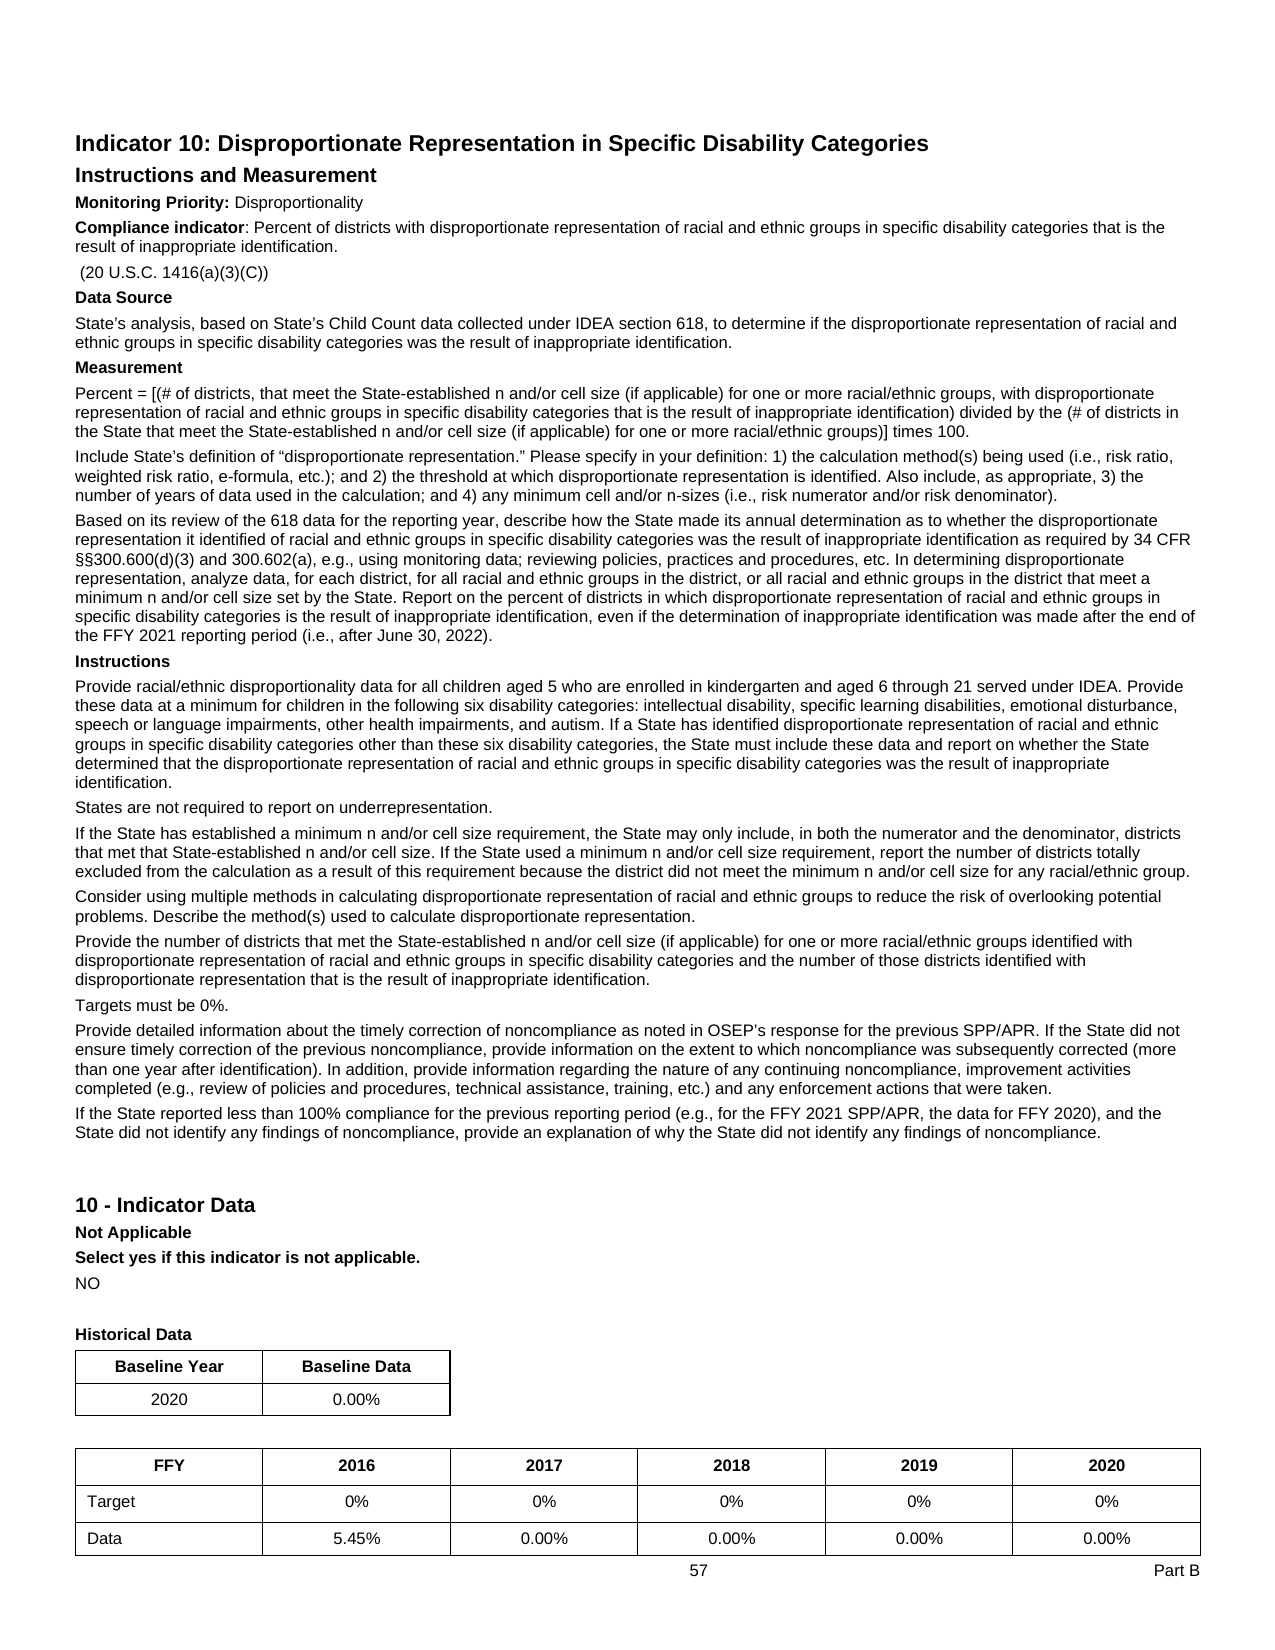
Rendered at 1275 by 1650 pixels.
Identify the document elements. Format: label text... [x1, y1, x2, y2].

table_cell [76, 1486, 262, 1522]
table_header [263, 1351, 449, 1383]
text Provide detailed information about the timely correction of noncompliance as noted in OSEP’s response for the previous SPP/APR. If the State did not ensure timely correction of the previous noncompliance, provide information on the extent to which noncompliance was subsequently corrected (more than one year after identification). In addition, provide information regarding the nature of any continuing noncompliance, improvement activities completed (e.g., review of policies and procedures, technical assistance, training, etc.) and any enforcement actions that were taken. [75, 1021, 1200, 1098]
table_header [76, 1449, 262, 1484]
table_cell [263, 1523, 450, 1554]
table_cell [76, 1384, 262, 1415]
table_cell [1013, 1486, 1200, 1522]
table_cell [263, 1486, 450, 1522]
text If the State reported less than 100% compliance for the previous reporting period (e.g., for the FFY 2021 SPP/APR, the data for FFY 2020), and the State did not identify any findings of noncompliance, provide an explanation of why the State did not identify any findings of noncompliance. [75, 1104, 1200, 1142]
text NO [75, 1274, 1200, 1293]
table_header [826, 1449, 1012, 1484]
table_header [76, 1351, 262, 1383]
subtitle 10 - Indicator Data [75, 1193, 1200, 1217]
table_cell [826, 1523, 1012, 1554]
text Compliance indicator: Percent of districts with disproportionate representation of racial and ethnic groups in specific disability categories that is the result of inappropriate identification. [75, 218, 1200, 256]
text Instructions and Measurement [75, 162, 1200, 186]
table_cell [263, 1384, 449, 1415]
text Historical Data [75, 1324, 1200, 1344]
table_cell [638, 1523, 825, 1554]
text State’s analysis, based on State’s Child Count data collected under IDEA section 618, to determine if the disproportionate representation of racial and ethnic groups in specific disability categories was the result of inappropriate identification. [75, 313, 1200, 352]
text Percent = [(# of districts, that meet the State-established n and/or cell size (if applicable) for one or more racial/ethnic groups, with disproportionate representation of racial and ethnic groups in specific disability categories that is the result of inappropriate identification) divided by the (# of districts in the State that meet the State-established n and/or cell size (if applicable) for one or more racial/ethnic groups)] times 100. [75, 383, 1200, 441]
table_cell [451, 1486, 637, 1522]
text Measurement [75, 358, 1200, 377]
text Based on its review of the 618 data for the reporting year, describe how the State made its annual determination as to whether the disproportionate representation it identified of racial and ethnic groups in specific disability categories was the result of inappropriate identification as required by 34 CFR §§300.600(d)(3) and 300.602(a), e.g., using monitoring data; reviewing policies, practices and procedures, etc. In determining disproportionate representation, analyze data, for each district, for all racial and ethnic groups in the district, or all racial and ethnic groups in the district that meet a minimum n and/or cell size set by the State. Report on the percent of districts in which disproportionate representation of racial and ethnic groups in specific disability categories is the result of inappropriate identification, even if the determination of inappropriate identification was made after the end of the FFY 2021 reporting period (i.e., after June 30, 2022). [75, 511, 1200, 645]
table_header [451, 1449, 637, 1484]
text Instructions [75, 651, 1200, 671]
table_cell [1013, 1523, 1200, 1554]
text Provide the number of districts that met the State-established n and/or cell size (if applicable) for one or more racial/ethnic groups identified with disproportionate representation of racial and ethnic groups in specific disability categories and the number of those districts identified with disproportionate representation that is the result of inappropriate identification. [75, 932, 1200, 989]
text (20 U.S.C. 1416(a)(3)(C)) [75, 263, 1200, 282]
text Not Applicable [75, 1223, 1200, 1242]
text Include State’s definition of “disproportionate representation.” Please specify in your definition: 1) the calculation method(s) being used (i.e., risk ratio, weighted risk ratio, e-formula, etc.); and 2) the threshold at which disproportionate representation is identified. Also include, as appropriate, 3) the number of years of data used in the calculation; and 4) any minimum cell and/or n-sizes (i.e., risk numerator and/or risk denominator). [75, 447, 1200, 505]
text Targets must be 0%. [75, 996, 1200, 1015]
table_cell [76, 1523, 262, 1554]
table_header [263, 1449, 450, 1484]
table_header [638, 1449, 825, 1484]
text Consider using multiple methods in calculating disproportionate representation of racial and ethnic groups to reduce the risk of overlooking potential problems. Describe the method(s) used to calculate disproportionate representation. [75, 887, 1200, 926]
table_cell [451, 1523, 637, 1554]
text Data Source [75, 288, 1200, 307]
subtitle Indicator 10: Disproportionate Representation in Specific Disability Categories [75, 130, 1200, 156]
text Select yes if this indicator is not applicable. [75, 1248, 1200, 1267]
text If the State has established a minimum n and/or cell size requirement, the State may only include, in both the numerator and the denominator, districts that met that State-established n and/or cell size. If the State used a minimum n and/or cell size requirement, report the number of districts totally excluded from the calculation as a result of this requirement because the district did not meet the minimum n and/or cell size for any racial/ethnic group. [75, 823, 1200, 881]
text Provide racial/ethnic disproportionality data for all children aged 5 who are enrolled in kindergarten and aged 6 through 21 served under IDEA. Provide these data at a minimum for children in the following six disability categories: intellectual disability, specific learning disabilities, emotional disturbance, speech or language impairments, other health impairments, and autism. If a State has identified disproportionate representation of racial and ethnic groups in specific disability categories other than these six disability categories, the State must include these data and report on whether the State determined that the disproportionate representation of racial and ethnic groups in specific disability categories was the result of inappropriate identification. [75, 677, 1200, 792]
text States are not required to report on underrepresentation. [75, 798, 1200, 817]
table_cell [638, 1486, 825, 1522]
text Monitoring Priority: Disproportionality [75, 193, 1200, 212]
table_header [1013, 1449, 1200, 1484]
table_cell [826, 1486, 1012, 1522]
